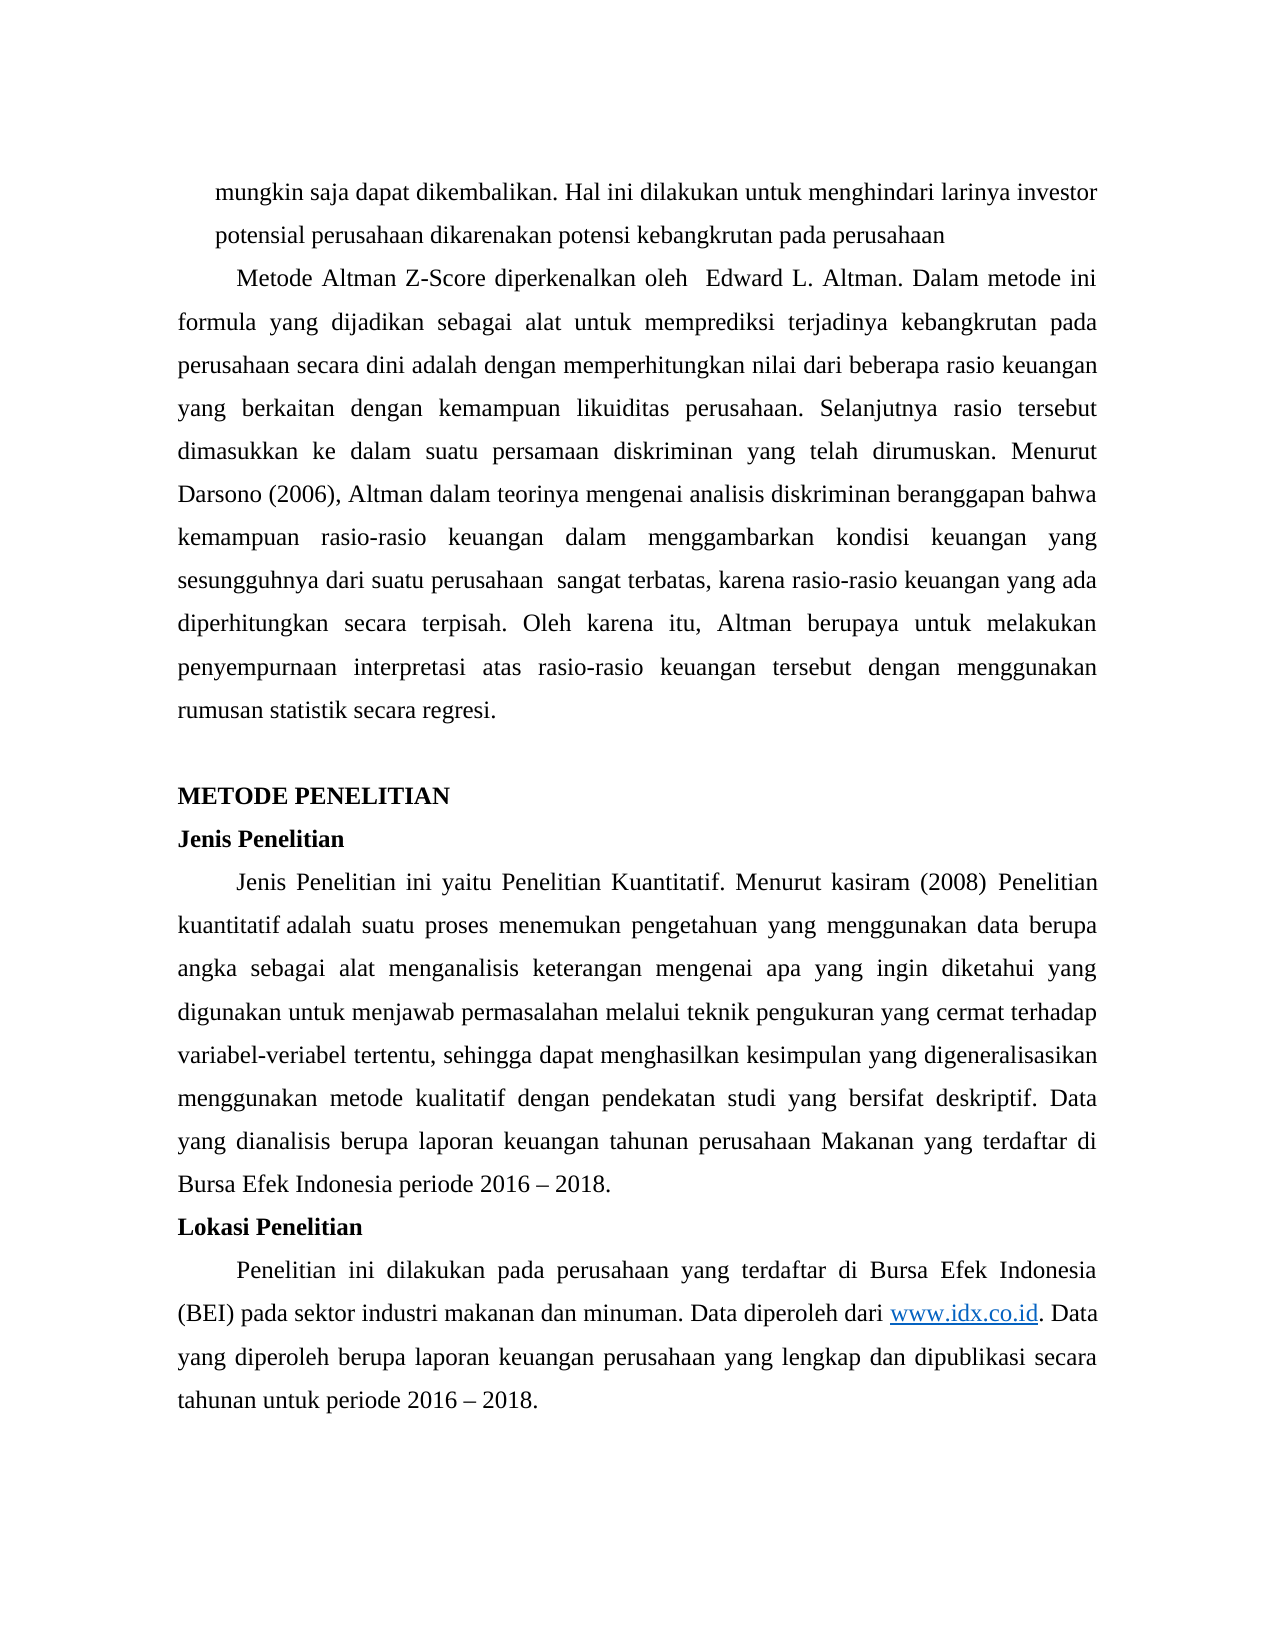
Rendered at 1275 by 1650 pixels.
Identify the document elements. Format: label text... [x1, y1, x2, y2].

list Metode Altman Z-Score diperkenalkan oleh Edward L. Altman. Dalam metode ini formula yang dijadikan sebagai alat untuk memprediksi terjadinya kebangkrutan pada perusahaan secara dini adalah dengan memperhitungkan nilai dari beberapa rasio keuangan yang berkaitan dengan kemampuan likuiditas perusahaan. Selanjutnya rasio tersebut dimasukkan ke dalam suatu persamaan diskriminan yang telah dirumuskan. Menurut Darsono (2006), Altman dalam teorinya mengenai analisis diskriminan beranggapan bahwa kemampuan rasio-rasio keuangan dalam menggambarkan kondisi keuangan yang sesungguhnya dari suatu perusahaan sangat terbatas, karena rasio-rasio keuangan yang ada diperhitungkan secara terpisah. Oleh karena itu, Altman berupaya untuk melakukan penyempurnaan interpretasi atas rasio-rasio keuangan tersebut dengan menggunakan rumusan statistik secara regresi. [177, 263, 1098, 723]
list Penelitian ini dilakukan pada perusahaan yang terdaftar di Bursa Efek Indonesia (BEI) pada sektor industri makanan dan minuman. Data diperoleh dari www.idx.co.id. Data yang diperoleh berupa laporan keuangan perusahaan yang lengkap dan dipublikasi secara tahunan untuk periode 2016 – 2018. [177, 1255, 1098, 1413]
text Lokasi Penelitian [177, 1212, 1098, 1241]
text METODE PENELITIAN [177, 781, 1098, 810]
list Jenis Penelitian ini yaitu Penelitian Kuantitatif. Menurut kasiram (2008) Penelitian kuantitatif adalah suatu proses menemukan pengetahuan yang menggunakan data berupa angka sebagai alat menganalisis keterangan mengenai apa yang ingin diketahui yang digunakan untuk menjawab permasalahan melalui teknik pengukuran yang cermat terhadap variabel-veriabel tertentu, sehingga dapat menghasilkan kesimpulan yang digeneralisasikan menggunakan metode kualitatif dengan pendekatan studi yang bersifat deskriptif. Data yang dianalisis berupa laporan keuangan tahunan perusahaan Makanan yang terdaftar di Bursa Efek Indonesia periode 2016 – 2018. [177, 867, 1098, 1198]
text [215, 177, 1098, 249]
text Jenis Penelitian [177, 824, 1098, 853]
